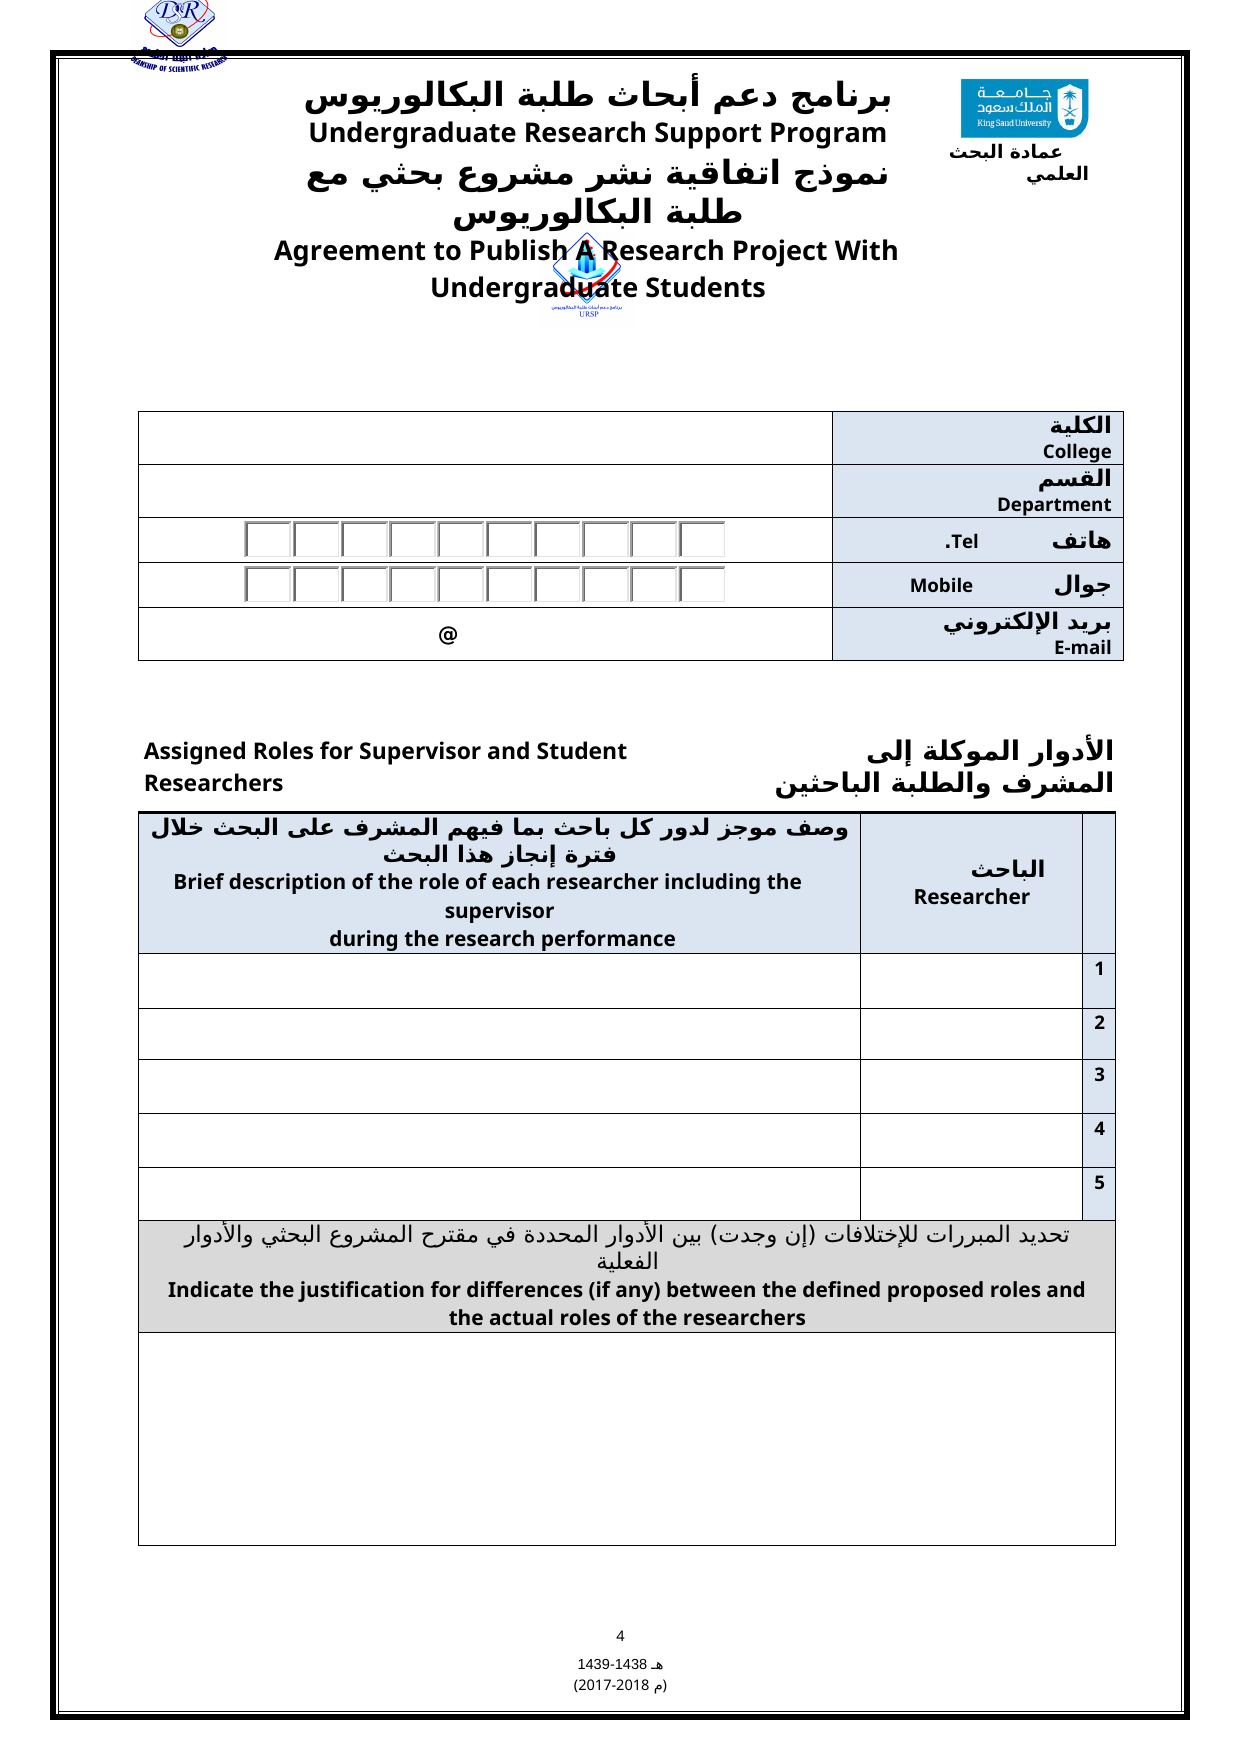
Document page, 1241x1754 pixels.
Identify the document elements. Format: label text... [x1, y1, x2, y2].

picture [1058, 85, 1082, 129]
table_cell جوال Mobile [833, 563, 1123, 607]
table_cell [139, 1168, 860, 1220]
table_cell [861, 1009, 1082, 1059]
table_cell @ [139, 608, 832, 660]
table_cell بريد الإلكتروني E-mail [833, 608, 1123, 660]
picture [130, 0, 228, 50]
table_cell تحديد المبررات للإختلافات (إن وجدت) بين الأدوار المحددة في مقترح المشروع البحثي والأدوار الفعلية Indicate the justification for differences (if any) between the defined proposed roles and the actual roles of the researchers [139, 1221, 1115, 1332]
table_cell [861, 1114, 1082, 1167]
picture [1076, 121, 1089, 138]
table_header [1083, 814, 1115, 953]
table_header Assigned Roles for Supervisor and Student Researchers [132, 723, 742, 811]
picture [960, 78, 1089, 138]
table_cell 5 [1083, 1168, 1115, 1220]
table_cell 1 [1083, 954, 1115, 1008]
table_cell الكلية College [833, 412, 1123, 464]
table_cell [139, 1060, 860, 1113]
table_header الباحث Researcher [861, 814, 1082, 953]
table_header الأدوار الموكلة إلى المشرف والطلبة الباحثين [742, 723, 1126, 811]
table_cell [139, 1114, 860, 1167]
table_cell [139, 954, 860, 1008]
table_cell 4 [1083, 1114, 1115, 1167]
picture [539, 232, 635, 328]
table_cell [861, 1060, 1082, 1113]
table_cell [139, 563, 832, 607]
table_cell 3 [1083, 1060, 1115, 1113]
table_cell [861, 1168, 1082, 1220]
table_cell [861, 954, 1082, 1008]
table_cell [139, 412, 832, 464]
table_cell 2 [1083, 1009, 1115, 1059]
table_cell [139, 1333, 1115, 1544]
table_cell هاتف Tel. [833, 518, 1123, 562]
table_header وصف موجز لدور كل باحث بما فيهم المشرف على البحث خلال فترة إنجاز هذا البحث Brief description of the role of each researcher including the supervisor during the research performance [139, 814, 860, 953]
table_cell القسم Department [833, 465, 1123, 517]
table_cell [139, 518, 832, 562]
picture [130, 59, 228, 72]
table_cell [139, 1009, 860, 1059]
table_cell [139, 465, 832, 517]
